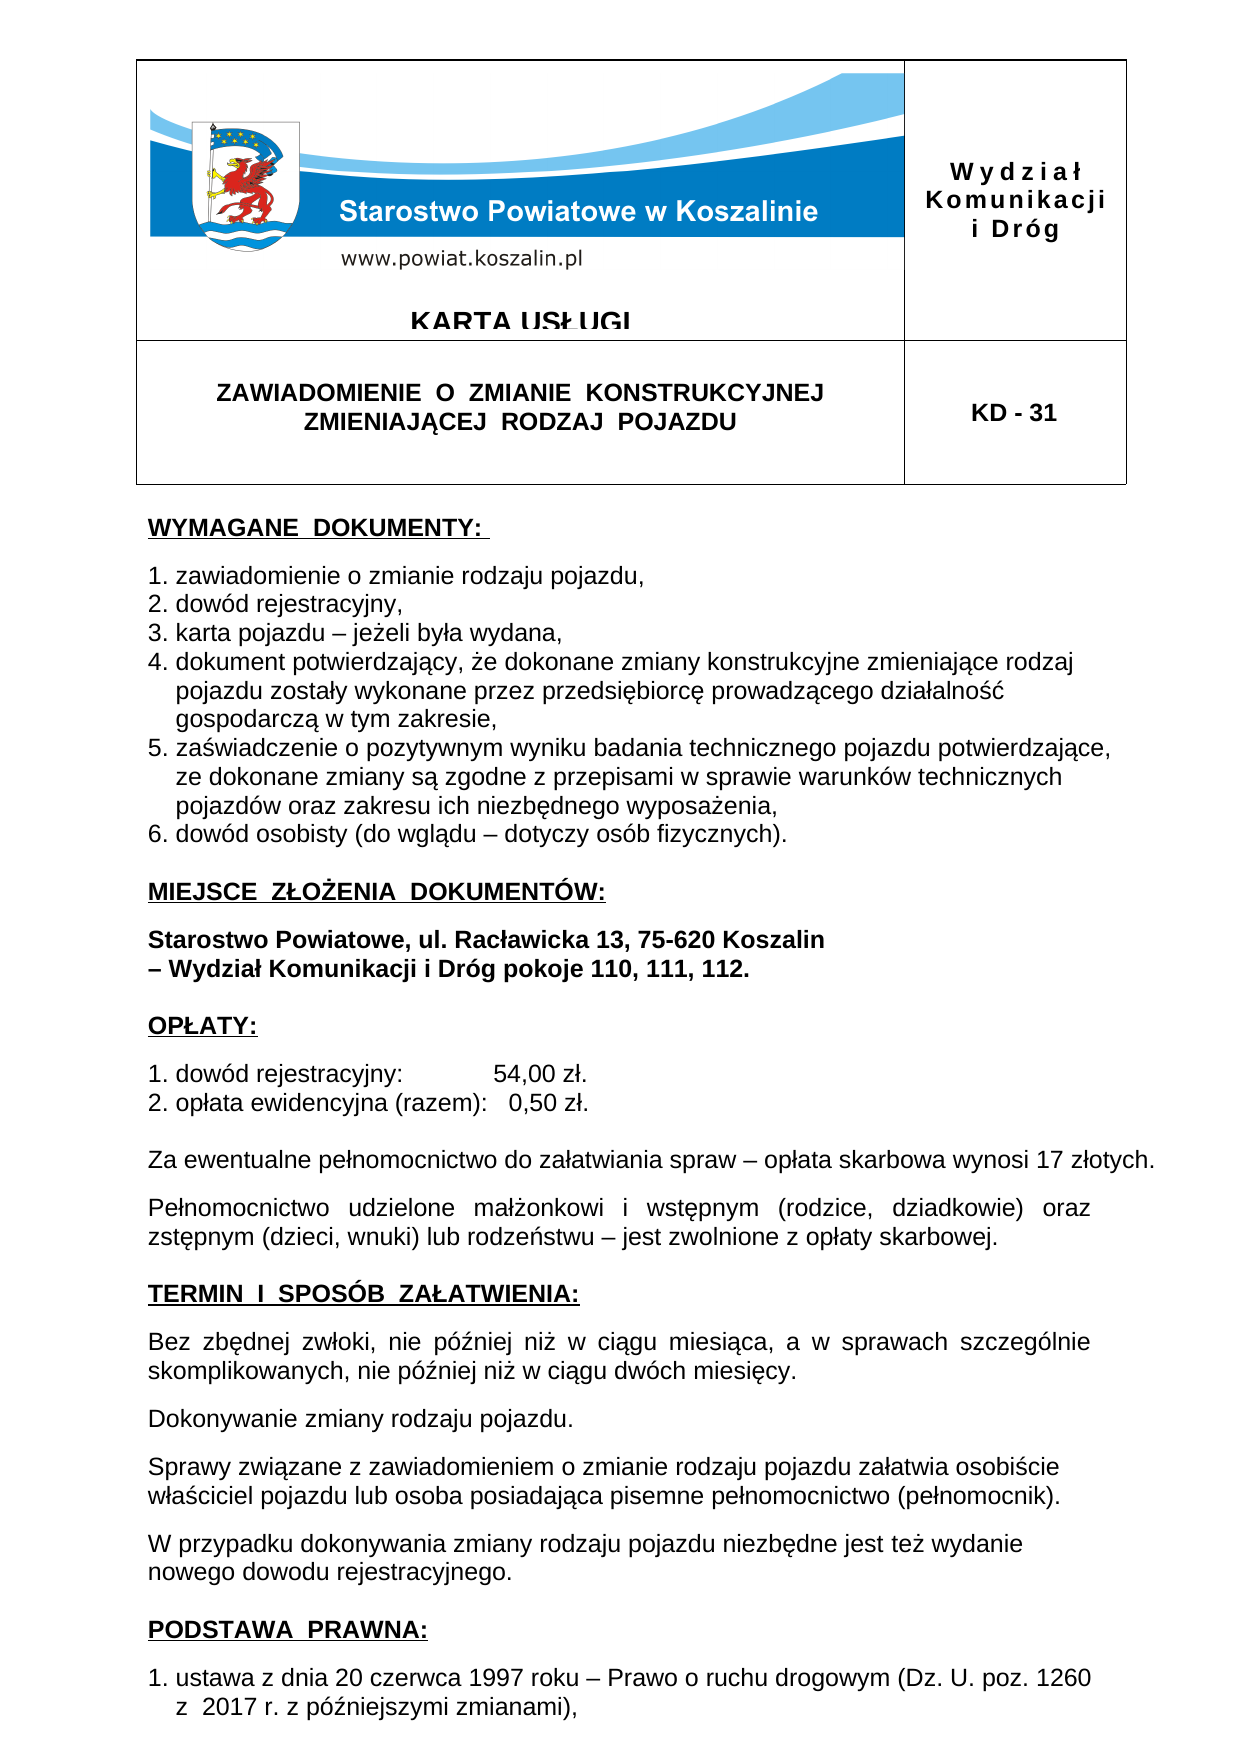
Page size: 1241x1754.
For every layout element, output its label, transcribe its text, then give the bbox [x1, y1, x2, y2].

text Bez zbędnej zwłoki, nie później niż w ciągu miesiąca, a w sprawach szczególnie skomplikowanych, nie później niż w ciągu dwóch miesięcy. [148, 1327, 1092, 1385]
text OPŁATY: [148, 1011, 1092, 1040]
list 2. dowód rejestracyjny, [148, 589, 1092, 618]
text 2. opłata ewidencyjna (razem): 0,50 zł. [148, 1088, 1092, 1116]
text W przypadku dokonywania zmiany rodzaju pojazdu niezbędne jest też wydanie [148, 1528, 1092, 1557]
text Sprawy związane z zawiadomieniem o zmianie rodzaju pojazdu załatwia osobiście [148, 1452, 1163, 1481]
subtitle Starostwo Powiatowe, ul. Racławicka 13, 75-620 Koszalin [148, 925, 1092, 953]
table_header KARTA USŁUGI [137, 61, 904, 340]
text gospodarczą w tym zakresie, [148, 704, 1116, 733]
text – Wydział Komunikacji i Dróg pokoje 110, 111, 112. [148, 953, 1092, 982]
text z 2017 r. z późniejszymi zmianami), [148, 1691, 1098, 1720]
text nowego dowodu rejestracyjnego. [148, 1557, 1092, 1586]
text 1. ustawa z dnia 20 czerwca 1997 roku – Prawo o ruchu drogowym (Dz. U. poz. 1260 [148, 1663, 1098, 1691]
text 1. dowód rejestracyjny: 54,00 zł. [148, 1059, 1092, 1088]
list ze dokonane zmiany są zgodne z przepisami w sprawie warunków technicznych [148, 762, 1128, 791]
text 1. zawiadomienie o zmianie rodzaju pojazdu, [148, 561, 1092, 589]
table_cell KD - 31 [905, 341, 1126, 484]
text pojazdu zostały wykonane przez przedsiębiorcę prowadzącego działalność [148, 676, 1116, 704]
text MIEJSCE ZŁOŻENIA DOKUMENTÓW: [148, 877, 1092, 906]
table_header Wydział Komunikacji i Dróg [905, 61, 1126, 340]
subtitle TERMIN I SPOSÓB ZAŁATWIENIA: [148, 1279, 1092, 1308]
table_cell ZAWIADOMIENIE O ZMIANIE KONSTRUKCYJNEJ ZMIENIAJĄCEJ RODZAJ POJAZDU [137, 341, 904, 484]
text Pełnomocnictwo udzielone małżonkowi i wstępnym (rodzice, dziadkowie) oraz zstępnym (dzieci, wnuki) lub rodzeństwu – jest zwolnione z opłaty skarbowej. [148, 1193, 1092, 1251]
list 3. karta pojazdu – jeżeli była wydana, [148, 618, 1092, 647]
text Dokonywanie zmiany rodzaju pojazdu. [148, 1404, 1092, 1433]
text WYMAGANE DOKUMENTY: [148, 513, 1092, 541]
text właściciel pojazdu lub osoba posiadająca pisemne pełnomocnictwo (pełnomocnik). [148, 1481, 1163, 1509]
text PODSTAWA PRAWNA: [148, 1615, 1092, 1643]
text 5. zaświadczenie o pozytywnym wyniku badania technicznego pojazdu potwierdzające, [148, 733, 1140, 762]
text Za ewentualne pełnomocnictwo do załatwiania spraw – opłata skarbowa wynosi 17 złotych. [148, 1145, 1169, 1174]
list pojazdów oraz zakresu ich niezbędnego wyposażenia, [148, 791, 1128, 819]
text 4. dokument potwierdzający, że dokonane zmiany konstrukcyjne zmieniające rodzaj [148, 647, 1116, 676]
text 6. dowód osobisty (do wglądu – dotyczy osób fizycznych). [148, 819, 1092, 848]
